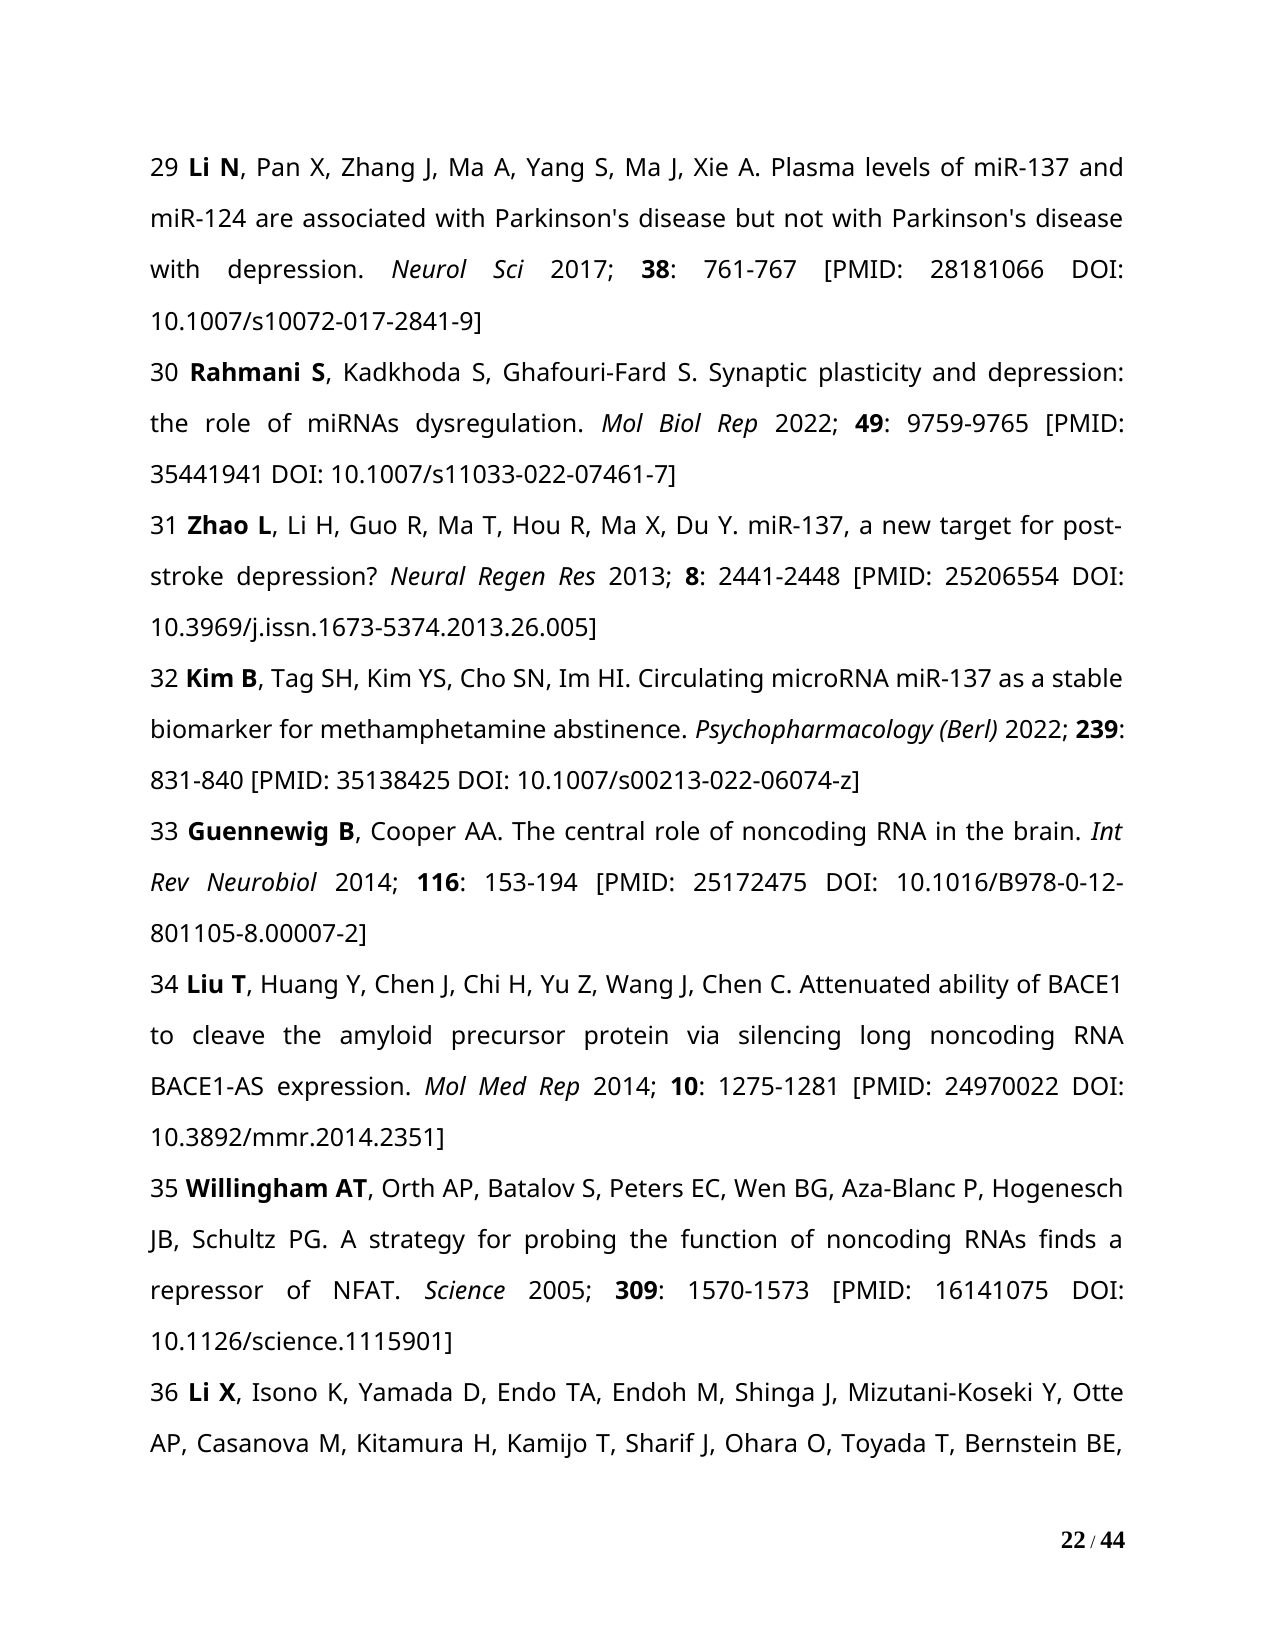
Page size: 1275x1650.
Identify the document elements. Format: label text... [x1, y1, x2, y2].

text 30 Rahmani S, Kadkhoda S, Ghafouri-Fard S. Synaptic plasticity and depression: the role of miRNAs dysregulation. Mol Biol Rep 2022; 49: 9759-9765 [PMID: 35441941 DOI: 10.1007/s11033-022-07461-7] [150, 354, 1125, 490]
text 34 Liu T, Huang Y, Chen J, Chi H, Yu Z, Wang J, Chen C. Attenuated ability of BACE1 to cleave the amyloid precursor protein via silencing long noncoding RNA BACE1-AS expression. Mol Med Rep 2014; 10: 1275-1281 [PMID: 24970022 DOI: 10.3892/mmr.2014.2351] [150, 967, 1125, 1154]
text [150, 1375, 1125, 1460]
text 29 Li N, Pan X, Zhang J, Ma A, Yang S, Ma J, Xie A. Plasma levels of miR-137 and miR-124 are associated with Parkinson's disease but not with Parkinson's disease with depression. Neurol Sci 2017; 38: 761-767 [PMID: 28181066 DOI: 10.1007/s10072-017-2841-9] [150, 150, 1125, 337]
text 35 Willingham AT, Orth AP, Batalov S, Peters EC, Wen BG, Aza-Blanc P, Hogenesch JB, Schultz PG. A strategy for probing the function of noncoding RNAs finds a repressor of NFAT. Science 2005; 309: 1570-1573 [PMID: 16141075 DOI: 10.1126/science.1115901] [150, 1171, 1125, 1358]
text 31 Zhao L, Li H, Guo R, Ma T, Hou R, Ma X, Du Y. miR-137, a new target for post-stroke depression? Neural Regen Res 2013; 8: 2441-2448 [PMID: 25206554 DOI: 10.3969/j.issn.1673-5374.2013.26.005] [150, 507, 1125, 643]
text 32 Kim B, Tag SH, Kim YS, Cho SN, Im HI. Circulating microRNA miR-137 as a stable biomarker for methamphetamine abstinence. Psychopharmacology (Berl) 2022; 239: 831-840 [PMID: 35138425 DOI: 10.1007/s00213-022-06074-z] [150, 660, 1125, 797]
text 33 Guennewig B, Cooper AA. The central role of noncoding RNA in the brain. Int Rev Neurobiol 2014; 116: 153-194 [PMID: 25172475 DOI: 10.1016/B978-0-12-801105-8.00007-2] [150, 813, 1125, 950]
